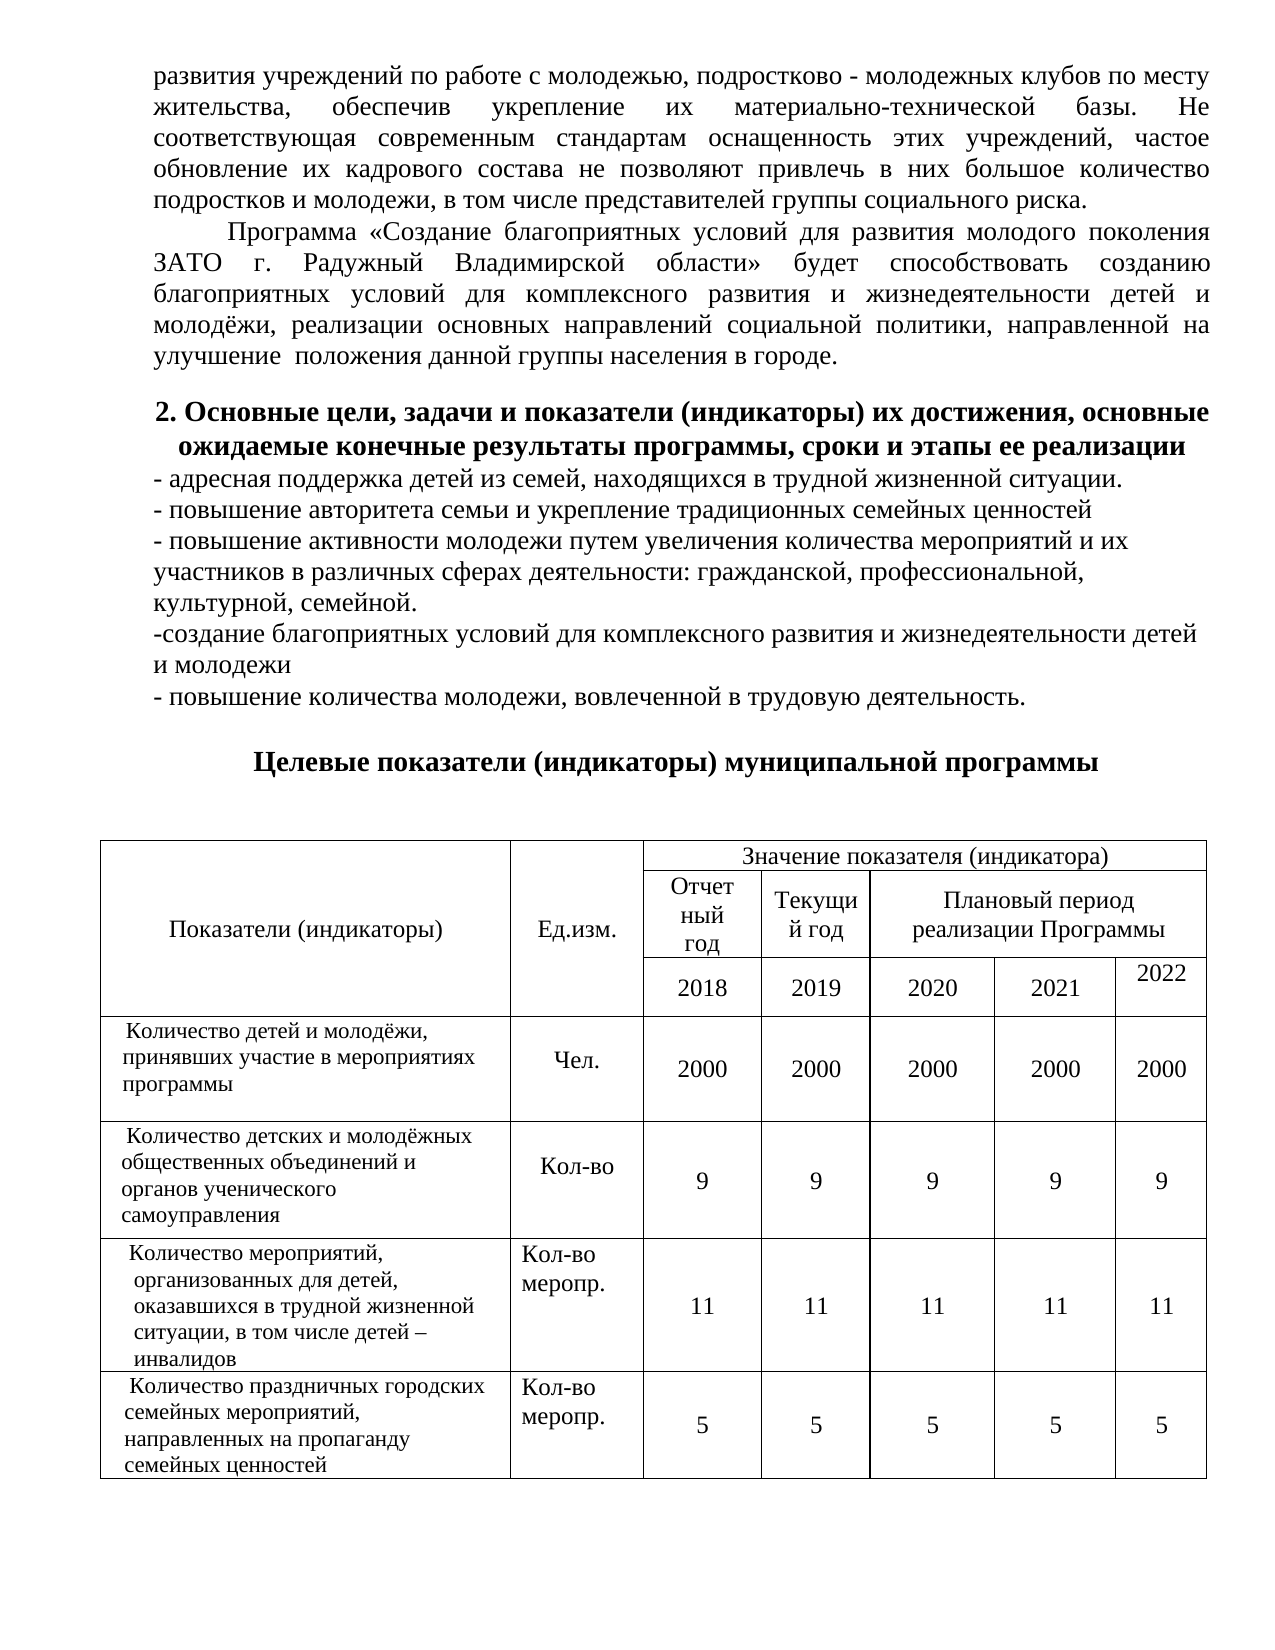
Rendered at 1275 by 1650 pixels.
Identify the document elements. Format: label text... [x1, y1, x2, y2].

table_cell 2000 [995, 1017, 1115, 1121]
text -создание благоприятных условий для комплексного развития и жизнедеятельности детей и молодежи [153, 617, 1198, 680]
table_header Ед.изм. [511, 841, 643, 1016]
table_cell 9 [871, 1122, 994, 1238]
table_cell Текущий год [762, 871, 869, 957]
table_cell Отчетный год [644, 871, 761, 957]
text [153, 59, 1211, 215]
table_cell 5 [871, 1372, 994, 1477]
table_cell 9 [644, 1122, 761, 1238]
table_cell 11 [995, 1239, 1115, 1371]
table_cell 9 [1116, 1122, 1206, 1238]
text - повышение активности молодежи путем увеличения количества мероприятий и их участников в различных сферах деятельности: гражданской, профессиональной, культурной, семейной. [153, 524, 1198, 617]
table_cell 5 [1116, 1372, 1206, 1477]
table_cell 5 [995, 1372, 1115, 1477]
text 2. Основные цели, задачи и показатели (индикаторы) их достижения, основные ожидаемые конечные результаты программы, сроки и этапы ее реализации [153, 394, 1211, 462]
table_cell 2000 [762, 1017, 869, 1121]
table_cell 5 [762, 1372, 869, 1477]
table_cell 11 [644, 1239, 761, 1371]
table_cell 2021 [995, 958, 1115, 1016]
table_cell 2022 [1116, 958, 1206, 1016]
table_cell Чел. [511, 1017, 643, 1121]
table_cell 2000 [1116, 1017, 1206, 1121]
table_header Показатели (индикаторы) [101, 841, 510, 1016]
table_cell Количество детских и молодёжных общественных объединений и органов ученического самоуправления [101, 1122, 510, 1238]
table_cell Плановый период реализации Программы [871, 871, 1206, 957]
text - повышение количества молодежи, вовлеченной в трудовую деятельность. [153, 680, 1198, 711]
table_cell 11 [1116, 1239, 1206, 1371]
text - повышение авторитета семьи и укрепление традиционных семейных ценностей [153, 493, 1198, 524]
table_cell 11 [871, 1239, 994, 1371]
table_cell 9 [995, 1122, 1115, 1238]
table_cell Кол-во меропр. [511, 1239, 643, 1371]
text Целевые показатели (индикаторы) муниципальной программы [153, 744, 1199, 778]
table_cell Кол-во [511, 1122, 643, 1238]
table_cell 9 [762, 1122, 869, 1238]
table_cell 2018 [644, 958, 761, 1016]
table_cell 11 [762, 1239, 869, 1371]
table_header Значение показателя (индикатора) [644, 841, 1206, 870]
table_cell 2019 [762, 958, 869, 1016]
table_cell 2020 [871, 958, 994, 1016]
table_cell Кол-во меропр. [511, 1372, 643, 1477]
text - адресная поддержка детей из семей, находящихся в трудной жизненной ситуации. [153, 462, 1198, 493]
table_cell 2000 [871, 1017, 994, 1121]
table_cell Количество детей и молодёжи, принявших участие в мероприятиях программы [101, 1017, 510, 1121]
table_cell 2000 [644, 1017, 761, 1121]
table_cell Количество мероприятий, организованных для детей, оказавшихся в трудной жизненной ситуации, в том числе детей – инвалидов [101, 1239, 510, 1371]
table_cell Количество праздничных городских семейных мероприятий, направленных на пропаганду семейных ценностей [101, 1372, 510, 1477]
table_cell 5 [644, 1372, 761, 1477]
text Программа «Создание благоприятных условий для развития молодого поколения ЗАТО г. Радужный Владимирской области» будет способствовать созданию благоприятных условий для комплексного развития и жизнедеятельности детей и молодёжи, реализации основных направлений социальной политики, направленной на улучшение положения данной группы населения в городе. [153, 215, 1211, 371]
